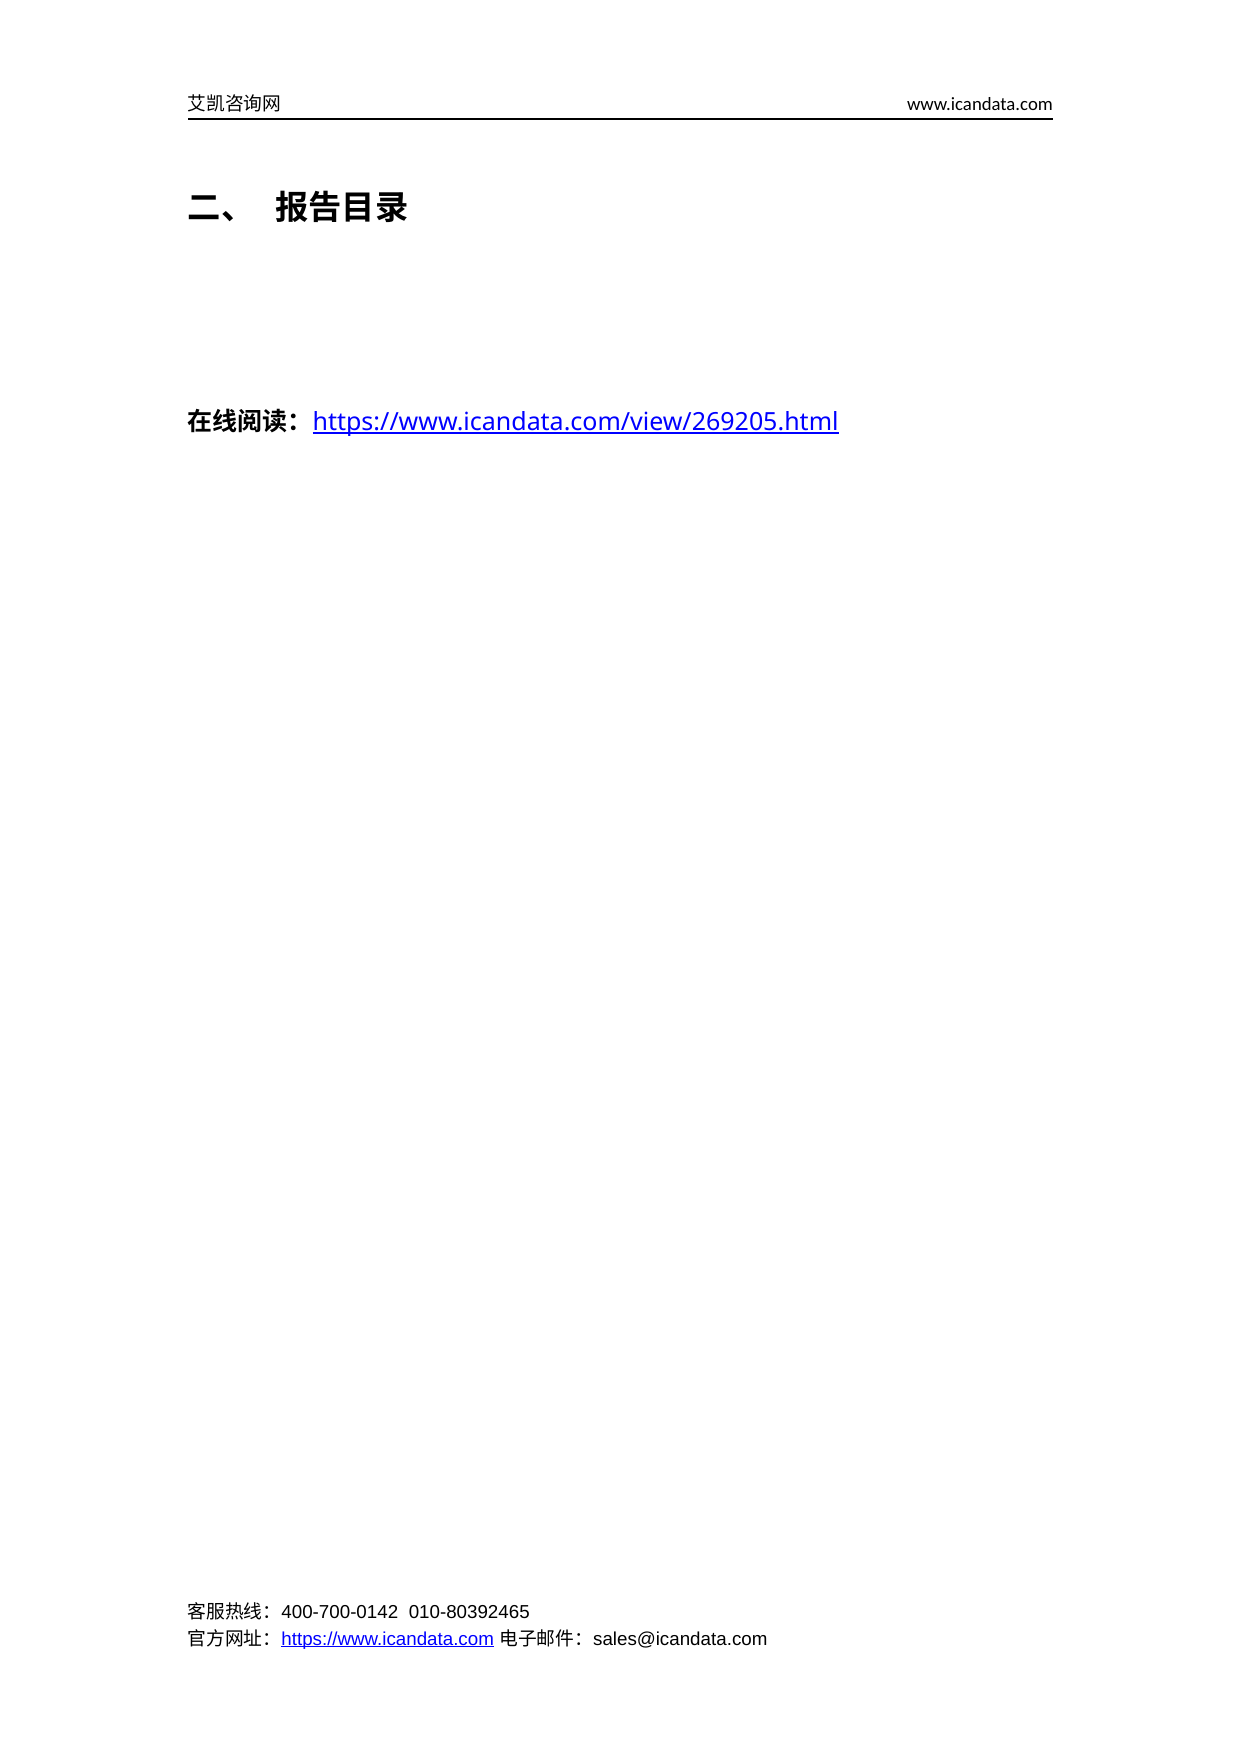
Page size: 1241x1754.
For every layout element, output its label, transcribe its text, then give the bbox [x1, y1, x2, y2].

subtitle 报告目录 [187, 172, 1053, 237]
text 在线阅读：https://www.icandata.com/view/269205.html [187, 387, 1053, 452]
